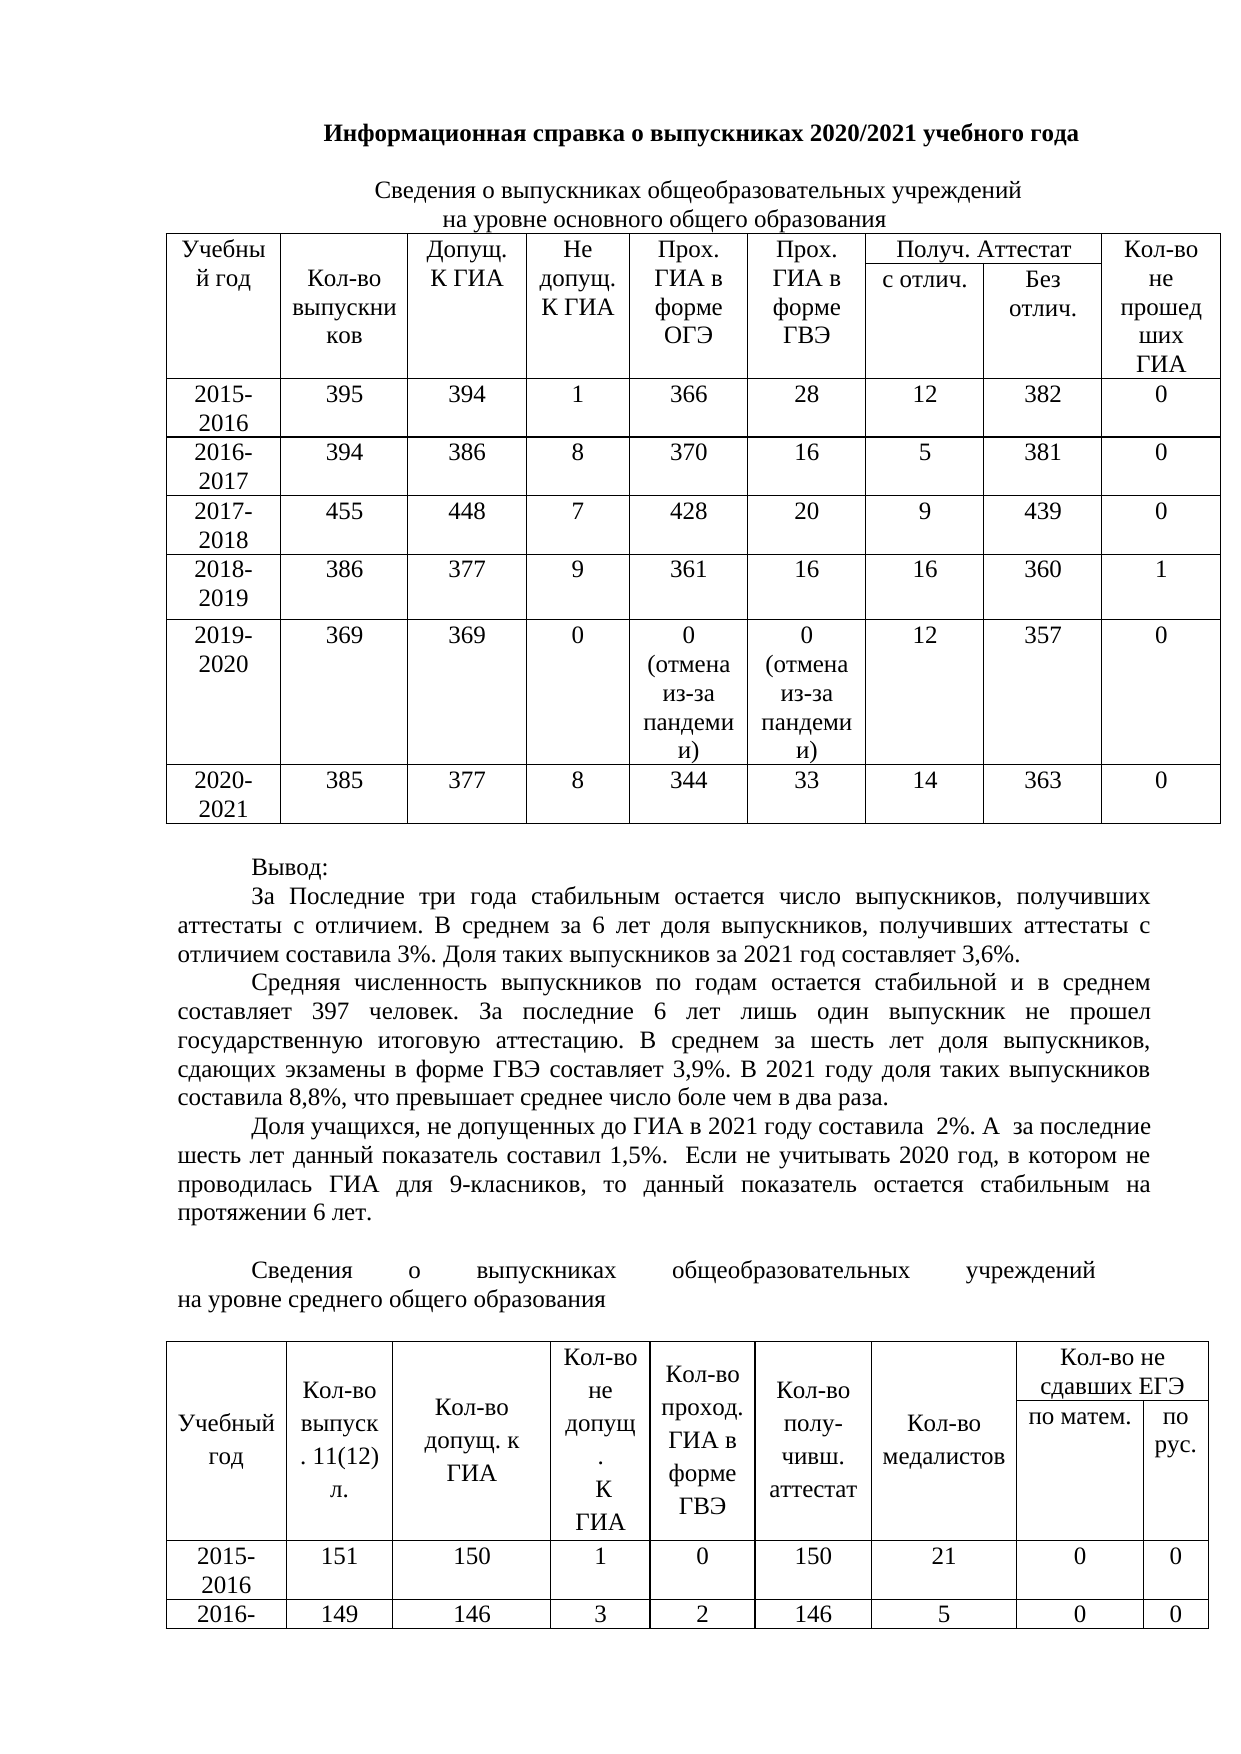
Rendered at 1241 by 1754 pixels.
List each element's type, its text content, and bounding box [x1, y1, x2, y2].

table_cell 381 [984, 438, 1101, 495]
table_header Кол-во не сдавших ЕГЭ [1017, 1342, 1208, 1400]
table_cell 16 [748, 555, 865, 619]
table_cell 0 [1017, 1600, 1143, 1628]
table_header Кол-во проход. ГИА в форме ГВЭ [651, 1342, 754, 1540]
table_cell 20 [748, 496, 865, 553]
table_cell 344 [630, 765, 747, 823]
table_cell 2018-2019 [167, 555, 280, 619]
table_cell 21 [872, 1541, 1016, 1598]
table_cell 7 [527, 496, 629, 553]
table_header Кол-во медалистов [872, 1342, 1016, 1540]
table_cell 0 [1144, 1541, 1208, 1598]
text Средняя численность выпускников по годам остается стабильной и в среднем составляет 397 человек. За последние 6 лет лишь один выпускник не прошел государственную итоговую аттестацию. В среднем за шесть лет доля выпускников, сдающих экзамены в форме ГВЭ составляет 3,9%. В 2021 году доля таких выпускников составила 8,8%, что превышает среднее число боле чем в два раза. [177, 967, 1152, 1111]
table_cell 12 [866, 620, 983, 764]
table_cell 382 [984, 379, 1101, 436]
table_cell Без отлич. [984, 264, 1101, 378]
table_cell 0 [1017, 1541, 1143, 1598]
table_cell 386 [281, 555, 407, 619]
text Сведения о выпускниках общеобразовательных учреждений на уровне основного общего образования [177, 176, 1152, 233]
table_cell 16 [748, 438, 865, 495]
table_header Получ. Аттестат [866, 234, 1101, 263]
table_cell 1 [527, 379, 629, 436]
table_cell 2015-2016 [167, 379, 280, 436]
table_cell 2015-2016 [167, 1541, 286, 1598]
table_cell 16 [866, 555, 983, 619]
table_cell 0 [1102, 496, 1220, 553]
table_cell 0 [1102, 438, 1220, 495]
table_cell 0 [1102, 620, 1220, 764]
table_cell 448 [408, 496, 526, 553]
table_cell 0 [651, 1541, 754, 1598]
text Информационная справка о выпускниках 2020/2021 учебного года [177, 118, 1152, 147]
table_header Не допущ. К ГИА [527, 234, 629, 378]
table_cell 2 [651, 1600, 754, 1628]
table_cell 0 [1102, 379, 1220, 436]
table_cell 146 [393, 1600, 550, 1628]
table_header Кол-во полу-чивш. аттестат [756, 1342, 871, 1540]
table_cell 0 (отмена из-за пандемии) [630, 620, 747, 764]
text Сведения о выпускниках общеобразовательных учреждений на уровне среднего общего образования [177, 1255, 1152, 1312]
table_header Кол-во не допущ. К ГИА [551, 1342, 649, 1540]
table_cell 2016-2017 [167, 438, 280, 495]
table_cell 0 (отмена из-за пандемии) [748, 620, 865, 764]
table_cell 150 [393, 1541, 550, 1598]
table_cell 369 [408, 620, 526, 764]
table_cell 363 [984, 765, 1101, 823]
table_cell 2020-2021 [167, 765, 280, 823]
table_cell 360 [984, 555, 1101, 619]
table_cell 9 [866, 496, 983, 553]
table_header Кол-во выпускников [281, 234, 407, 378]
table_cell по матем. [1017, 1401, 1143, 1540]
text Вывод: [177, 852, 1152, 881]
table_cell по рус. [1144, 1401, 1208, 1540]
table_cell 0 [1102, 765, 1220, 823]
table_cell 9 [527, 555, 629, 619]
table_cell 149 [287, 1600, 392, 1628]
table_cell 3 [551, 1600, 649, 1628]
table_cell 8 [527, 438, 629, 495]
table_cell 361 [630, 555, 747, 619]
table_cell 377 [408, 555, 526, 619]
table_cell 386 [408, 438, 526, 495]
table_cell 5 [872, 1600, 1016, 1628]
table_cell 5 [866, 438, 983, 495]
table_cell 0 [1144, 1600, 1208, 1628]
table_header Учебный год [167, 1342, 286, 1540]
table_cell 385 [281, 765, 407, 823]
table_cell 369 [281, 620, 407, 764]
table_cell 357 [984, 620, 1101, 764]
table_header Кол-во допущ. к ГИА [393, 1342, 550, 1540]
table_cell 146 [756, 1600, 871, 1628]
table_cell 8 [527, 765, 629, 823]
table_cell 0 [527, 620, 629, 764]
table_cell 394 [281, 438, 407, 495]
table_cell 33 [748, 765, 865, 823]
table_header Прох. ГИА в форме ГВЭ [748, 234, 865, 378]
table_cell 366 [630, 379, 747, 436]
table_cell 150 [756, 1541, 871, 1598]
table_cell 151 [287, 1541, 392, 1598]
table_cell 2017-2018 [167, 496, 280, 553]
text Доля учащихся, не допущенных до ГИА в 2021 году составила 2%. А за последние шесть лет данный показатель составил 1,5%. Если не учитывать 2020 год, в котором не проводилась ГИА для 9-класников, то данный показатель остается стабильным на протяжении 6 лет. [177, 1111, 1152, 1226]
table_cell 370 [630, 438, 747, 495]
table_header Кол-во не прошедших ГИА [1102, 234, 1220, 378]
text За Последние три года стабильным остается число выпускников, получивших аттестаты с отличием. В среднем за 6 лет доля выпускников, получивших аттестаты с отличием составила 3%. Доля таких выпускников за 2021 год составляет 3,6%. [177, 881, 1152, 967]
table_cell 2016-2017 [167, 1600, 286, 1628]
table_header Учебный год [167, 234, 280, 378]
table_cell 12 [866, 379, 983, 436]
table_cell 14 [866, 765, 983, 823]
table_header Допущ. К ГИА [408, 234, 526, 378]
table_cell 395 [281, 379, 407, 436]
table_cell 377 [408, 765, 526, 823]
table_cell 2019-2020 [167, 620, 280, 764]
table_cell с отлич. [866, 264, 983, 378]
table_cell 1 [551, 1541, 649, 1598]
table_cell 394 [408, 379, 526, 436]
table_cell 455 [281, 496, 407, 553]
table_cell 428 [630, 496, 747, 553]
table_cell 439 [984, 496, 1101, 553]
table_header Кол-во выпуск. 11(12) л. [287, 1342, 392, 1540]
table_header Прох. ГИА в форме ОГЭ [630, 234, 747, 378]
table_cell 28 [748, 379, 865, 436]
table_cell 1 [1102, 555, 1220, 619]
